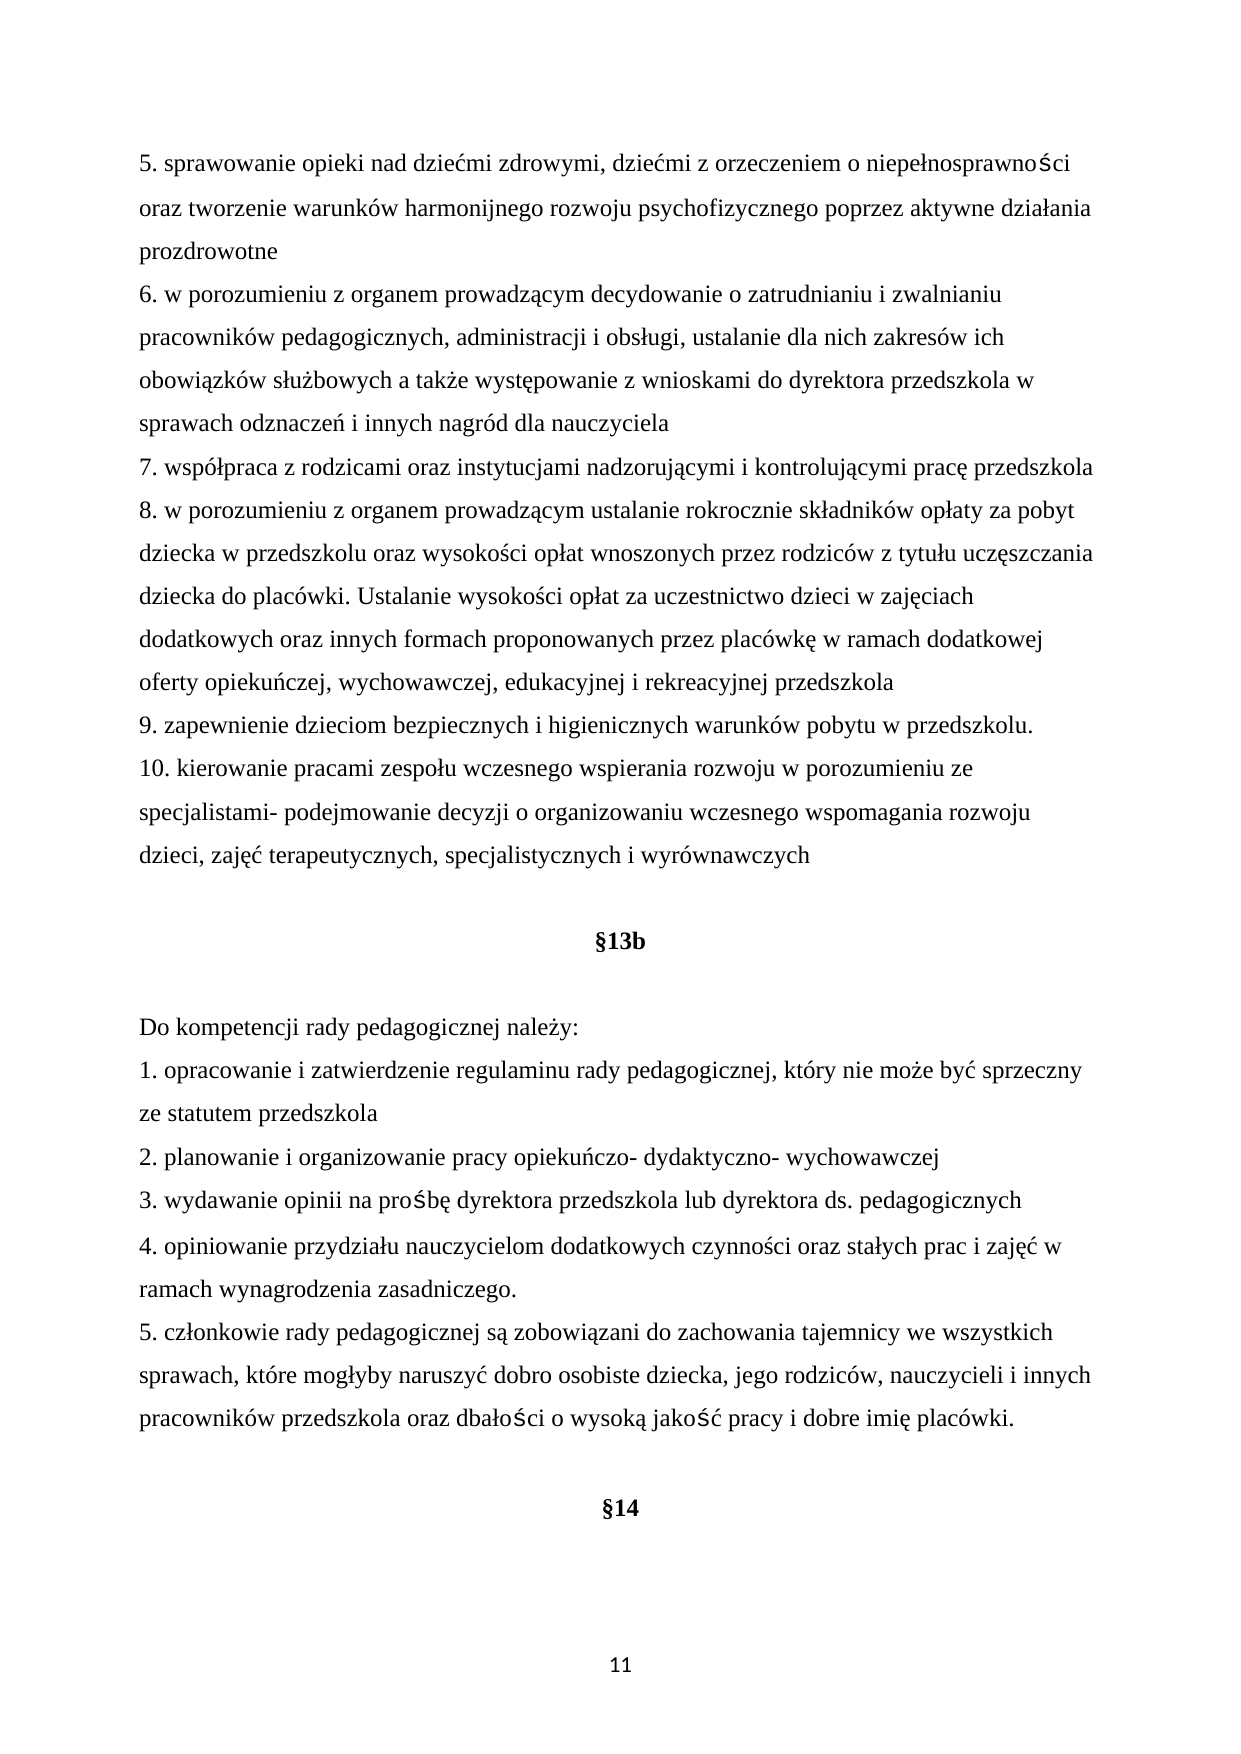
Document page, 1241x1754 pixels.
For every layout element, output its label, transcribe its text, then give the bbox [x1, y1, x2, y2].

text 7. współpraca z rodzicami oraz instytucjami nadzorującymi i kontrolującymi pracę przedszkola [139, 452, 1101, 480]
text 8. w porozumieniu z organem prowadzącym ustalanie rokrocznie składników opłaty za pobyt dziecka w przedszkolu oraz wysokości opłat wnoszonych przez rodziców z tytułu uczęszczania dziecka do placówki. Ustalanie wysokości opłat za uczestnictwo dzieci w zajęciach dodatkowych oraz innych formach proponowanych przez placówkę w ramach dodatkowej oferty opiekuńczej, wychowawczej, edukacyjnej i rekreacyjnej przedszkola [139, 495, 1101, 696]
text 9. zapewnienie dzieciom bezpiecznych i higienicznych warunków pobytu w przedszkolu. [139, 710, 1101, 739]
text §13b [139, 926, 1101, 955]
text 3. wydawanie opinii na prośbę dyrektora przedszkola lub dyrektora ds. pedagogicznych [139, 1185, 1101, 1216]
text 5. sprawowanie opieki nad dziećmi zdrowymi, dziećmi z orzeczeniem o niepełnosprawności oraz tworzenie warunków harmonijnego rozwoju psychofizycznego poprzez aktywne działania prozdrowotne [139, 148, 1101, 265]
text 10. kierowanie pracami zespołu wczesnego wspierania rozwoju w porozumieniu ze specjalistami- podejmowanie decyzji o organizowaniu wczesnego wspomagania rozwoju dzieci, zajęć terapeutycznych, specjalistycznych i wyrównawczych [139, 753, 1101, 868]
text 4. opiniowanie przydziału nauczycielom dodatkowych czynności oraz stałych prac i zajęć w ramach wynagrodzenia zasadniczego. [139, 1231, 1101, 1303]
text 1. opracowanie i zatwierdzenie regulaminu rady pedagogicznej, który nie może być sprzeczny ze statutem przedszkola [139, 1055, 1101, 1127]
text Do kompetencji rady pedagogicznej należy: [139, 1012, 1101, 1041]
text 6. w porozumieniu z organem prowadzącym decydowanie o zatrudnianiu i zwalnianiu pracowników pedagogicznych, administracji i obsługi, ustalanie dla nich zakresów ich obowiązków służbowych a także występowanie z wnioskami do dyrektora przedszkola w sprawach odznaczeń i innych nagród dla nauczyciela [139, 279, 1101, 437]
text 5. członkowie rady pedagogicznej są zobowiązani do zachowania tajemnicy we wszystkich sprawach, które mogłyby naruszyć dobro osobiste dziecka, jego rodziców, nauczycieli i innych pracowników przedszkola oraz dbałości o wysoką jakość pracy i dobre imię placówki. [139, 1317, 1101, 1434]
text §14 [139, 1493, 1101, 1522]
text 2. planowanie i organizowanie pracy opiekuńczo- dydaktyczno- wychowawczej [139, 1142, 1101, 1170]
